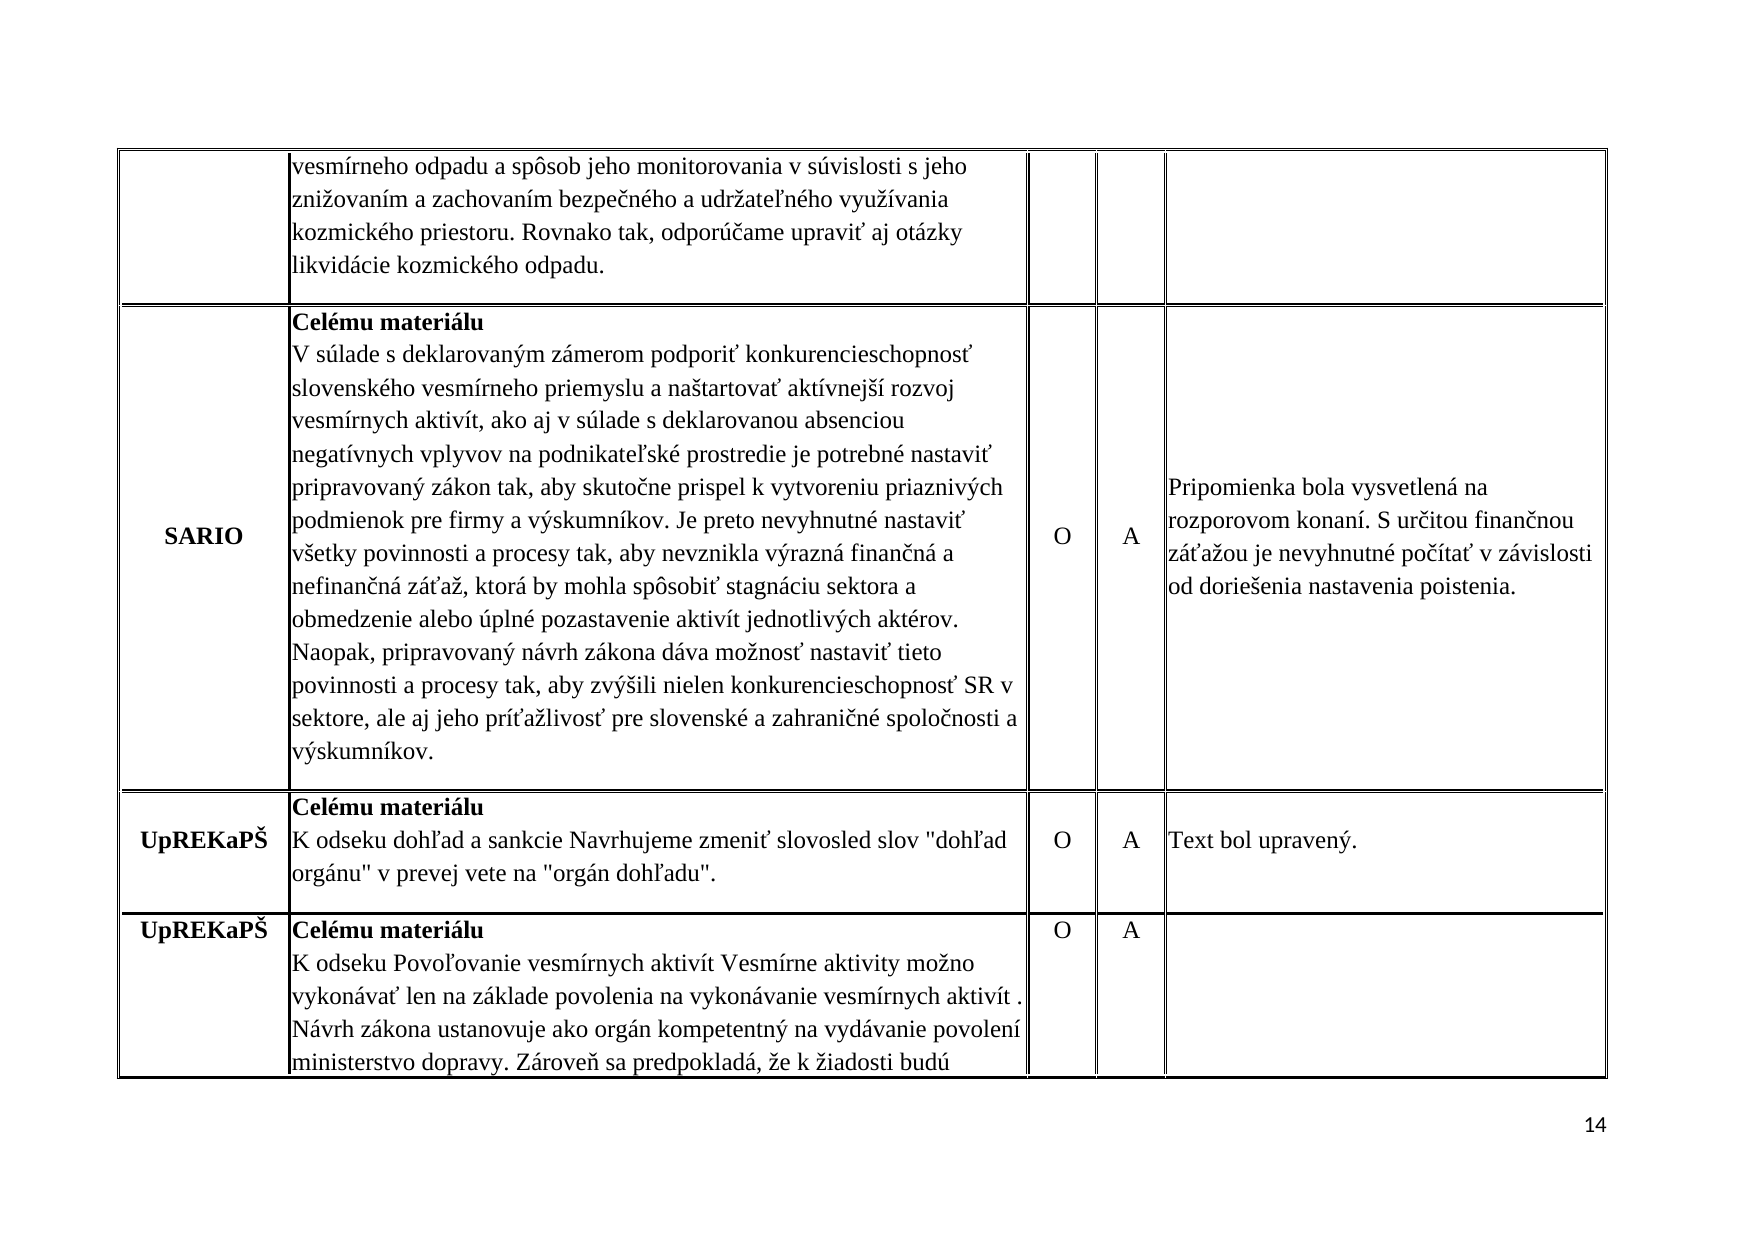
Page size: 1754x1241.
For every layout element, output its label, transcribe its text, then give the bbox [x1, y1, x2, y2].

table_cell OAPSVLÚVSR [120, 151, 289, 303]
table_cell UpREKaPŠ [120, 912, 289, 1076]
table_cell Pripomienka bola vysvetlená na rozporovom konaní. S určitou finančnou záťažou je nevyhnutné počítať v závislosti od doriešenia nastavenia poistenia. [1167, 303, 1605, 789]
table_cell O [1028, 915, 1097, 1076]
table_cell UpREKaPŠ [120, 789, 288, 912]
table_cell [1166, 912, 1605, 1076]
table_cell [289, 912, 1028, 1076]
table_cell A [1097, 915, 1166, 1076]
table_cell Celému materiálu V súlade s deklarovaným zámerom podporiť konkurencieschopnosť slovenského vesmírneho priemyslu a naštartovať aktívnejší rozvoj vesmírnych aktivít, ako aj v súlade s deklarovanou absenciou negatívnych vplyvov na podnikateľské prostredie je potrebné nastaviť pripravovaný zákon tak, aby skutočne prispel k vytvoreniu priaznivých podmienok pre firmy a výskumníkov. Je preto nevyhnutné nastaviť všetky povinnosti a procesy tak, aby nevznikla výrazná finančná a nefinančná záťaž, ktorá by mohla spôsobiť stagnáciu sektora a obmedzenie alebo úplné pozastavenie aktivít jednotlivých aktérov. Naopak, pripravovaný návrh zákona dáva možnosť nastaviť tieto povinnosti a procesy tak, aby zvýšili nielen konkurencieschopnosť SR v sektore, ale aj jeho príťažlivosť pre slovenské a zahraničné spoločnosti a výskumníkov. [291, 307, 1026, 789]
table_cell A [1098, 793, 1164, 912]
table_cell A [1097, 151, 1166, 303]
table_cell SARIO [120, 303, 288, 789]
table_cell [289, 149, 1028, 303]
table_cell Celému materiálu K odseku dohľad a sankcie Navrhujeme zmeniť slovosled slov "dohľad orgánu" v prevej vete na "orgán dohľadu". [291, 793, 1026, 912]
table_cell O [1030, 307, 1095, 789]
table_cell O [1028, 151, 1097, 303]
table_cell O [1030, 793, 1095, 912]
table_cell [1166, 151, 1605, 303]
table_cell A [1098, 307, 1164, 789]
table_cell Text bol upravený. [1167, 789, 1605, 912]
